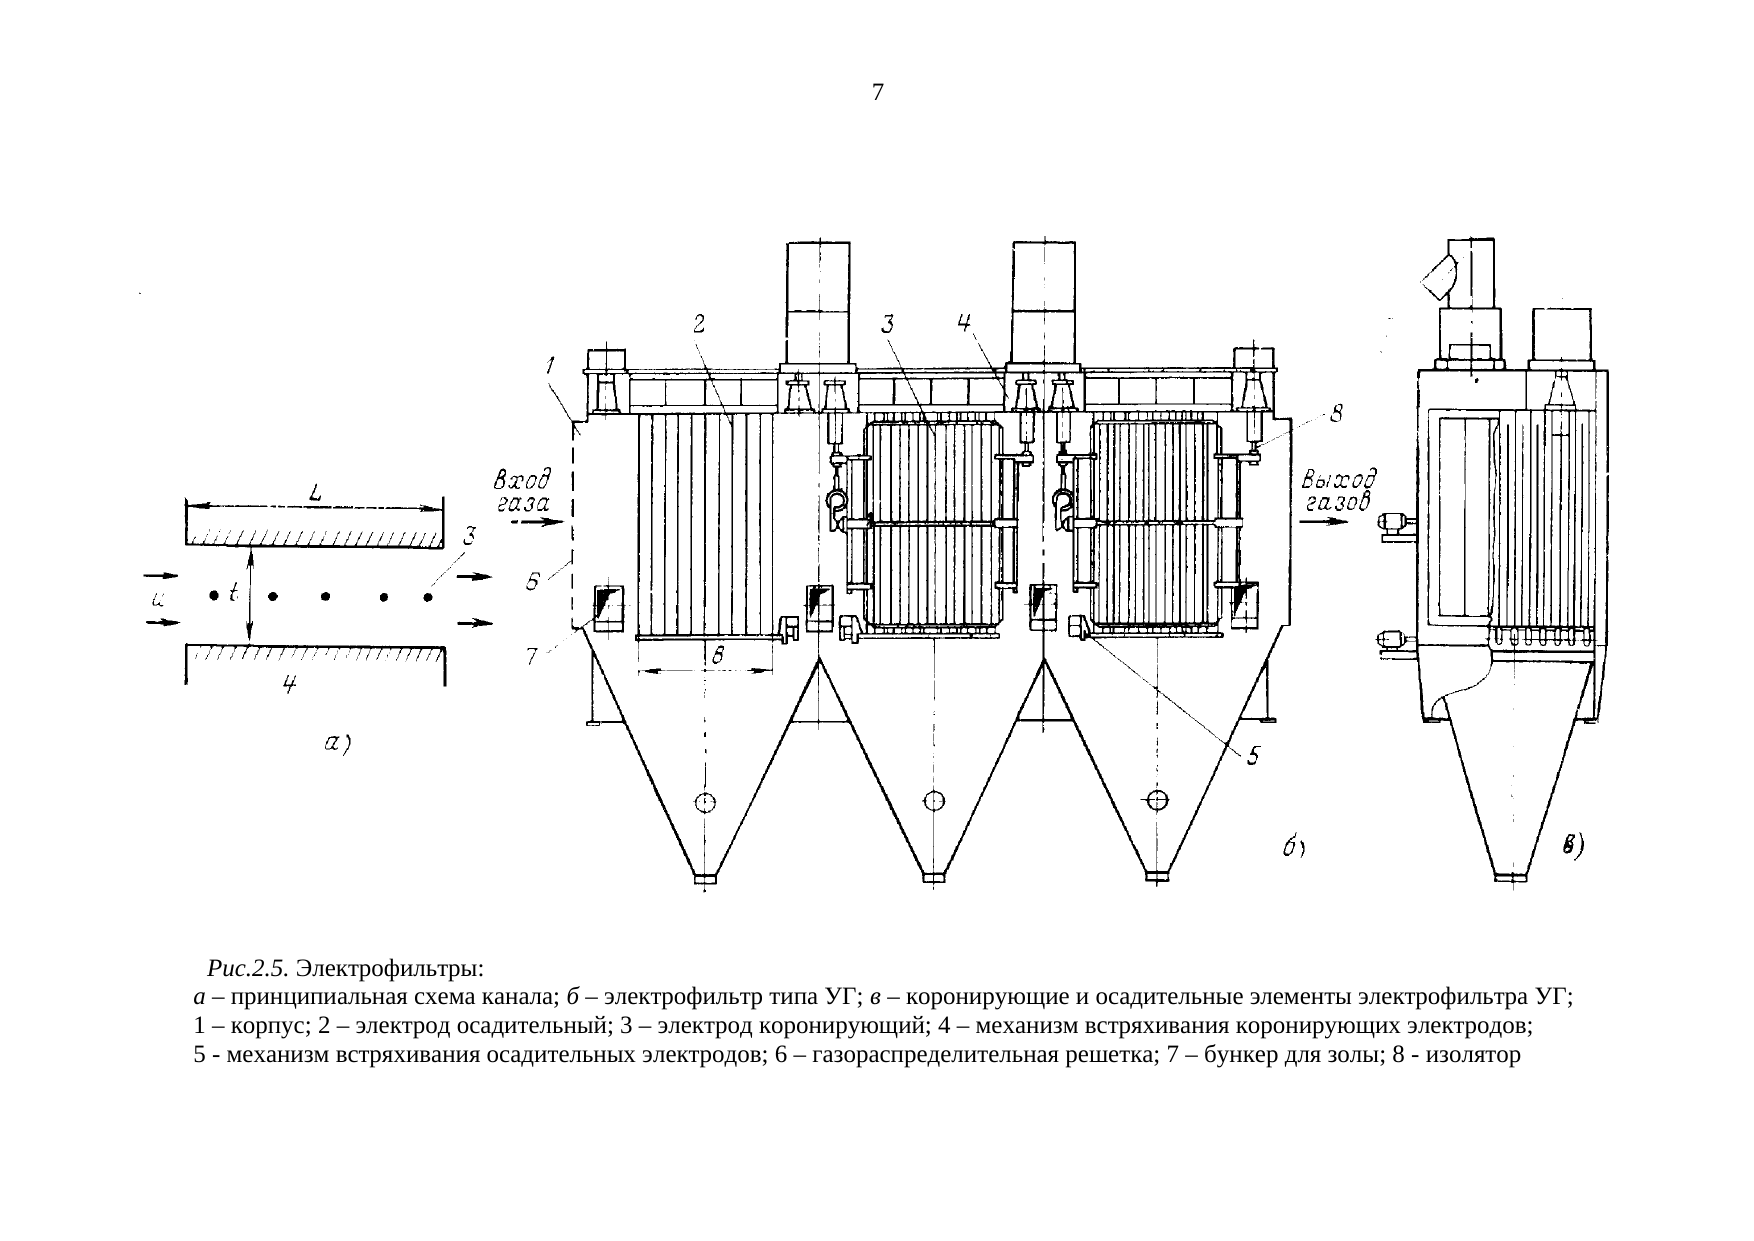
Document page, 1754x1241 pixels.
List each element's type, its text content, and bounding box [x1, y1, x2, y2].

text Рис.2.5. Электрофильтры: а – принципиальная схема канала; б – электрофильтр типа УГ; в – коронирующие и осадительные элементы электрофильтра УГ; 1 – корпус; 2 – электрод осадительный; 3 – электрод коронирующий; 4 – механизм встряхивания коронирующих электродов; 5 - механизм встряхивания осадительных электродов; 6 – газораспределительная решетка; 7 – бункер для золы; 8 - изолятор [118, 953, 1606, 1068]
picture [133, 226, 1623, 896]
